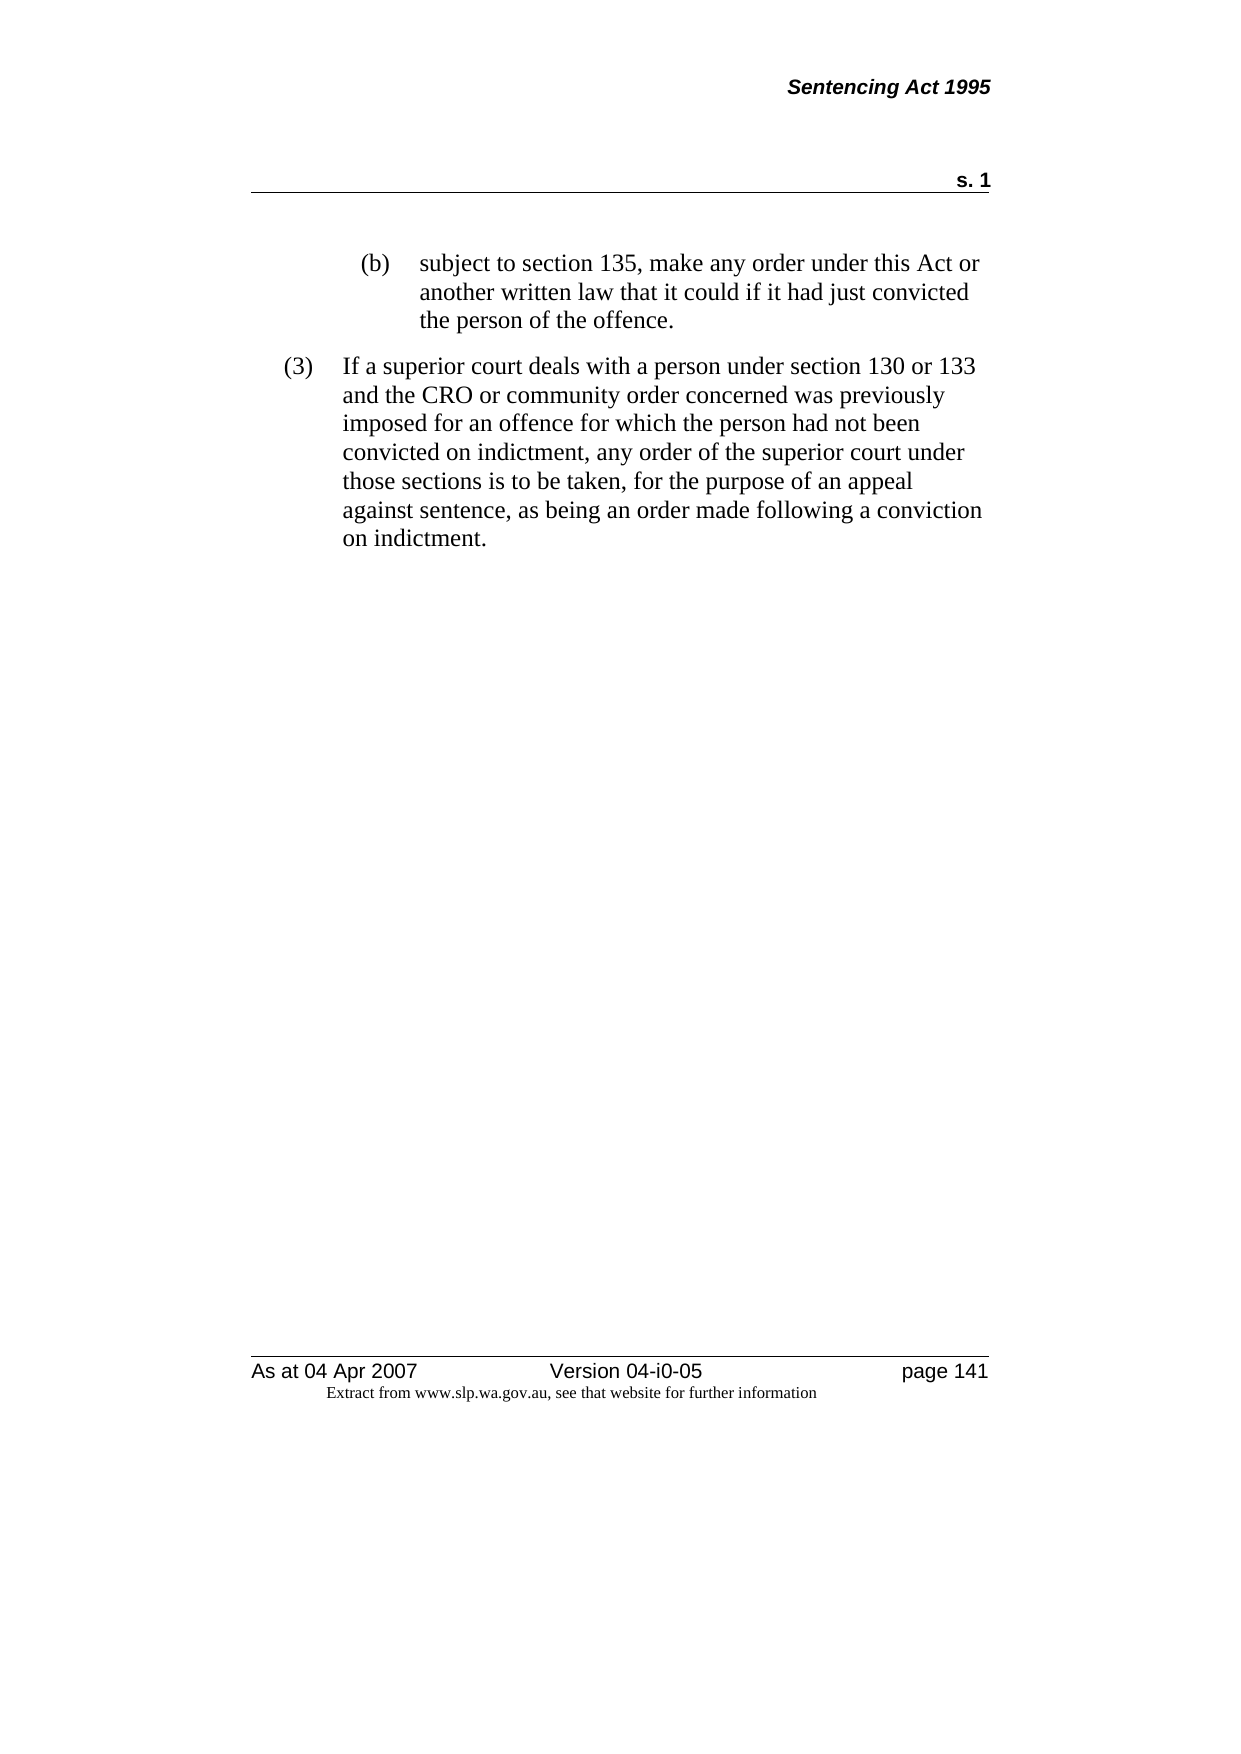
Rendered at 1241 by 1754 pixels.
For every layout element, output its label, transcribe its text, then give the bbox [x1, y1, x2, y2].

text (3) If a superior court deals with a person under section 130 or 133 and the CRO or community order concerned was previously imposed for an offence for which the person had not been convicted on indictment, any order of the superior court under those sections is to be taken, for the purpose of an appeal against sentence, as being an order made following a conviction on indictment. [251, 351, 989, 552]
text (b) subject to section 135, make any order under this Act or another written law that it could if it had just convicted the person of the offence. [251, 248, 989, 334]
